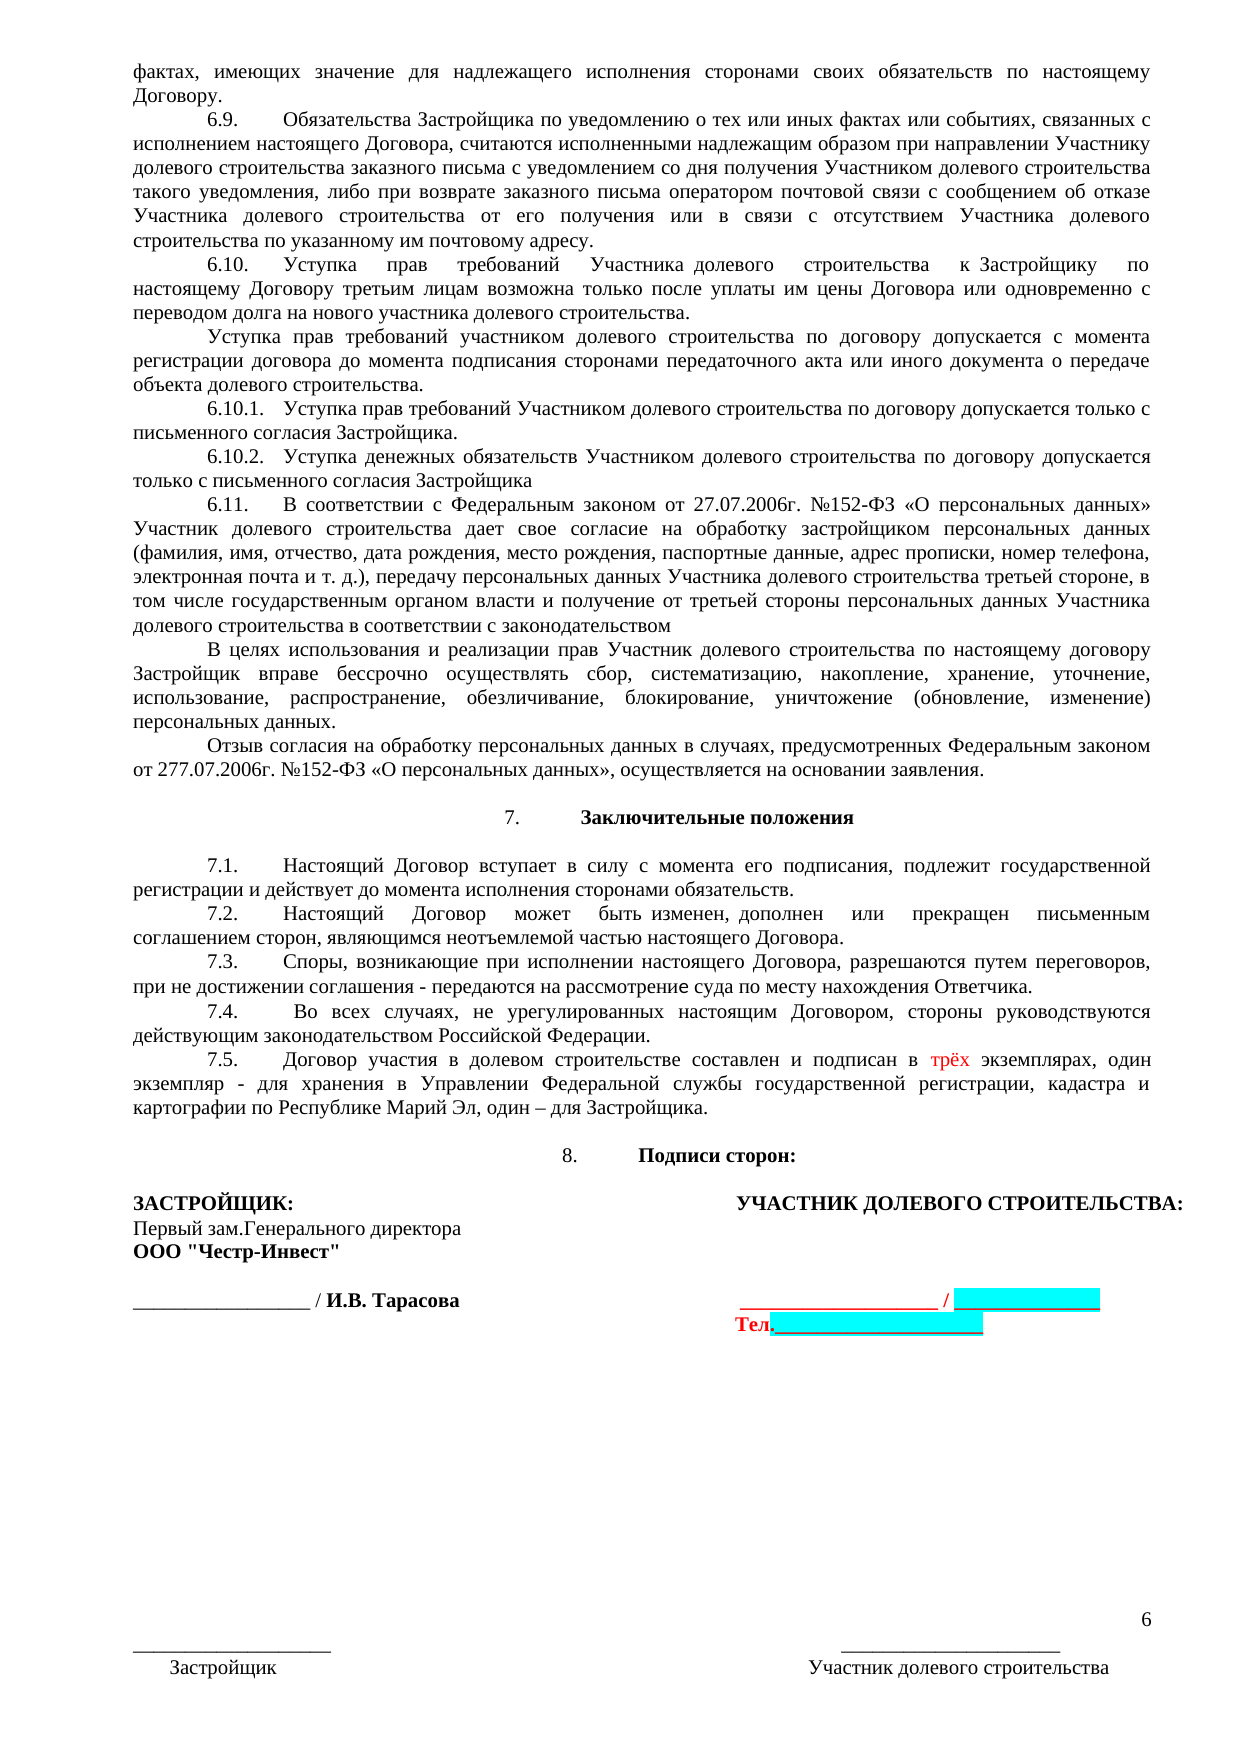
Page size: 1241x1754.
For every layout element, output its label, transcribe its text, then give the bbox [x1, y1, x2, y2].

text 6.11. В соответствии с Федеральным законом от 27.07.2006г. №152-ФЗ «О персональных данных» Участник долевого строительства дает свое согласие на обработку застройщиком персональных данных (фамилия, имя, отчество, дата рождения, место рождения, паспортные данные, адрес прописки, номер телефона, электронная почта и т. д.), передачу персональных данных Участника долевого строительства третьей стороне, в том числе государственным органом власти и получение от третьей стороны персональных данных Участника долевого строительства в соответствии с законодательством [133, 492, 1152, 637]
text 7.4. Во всех случаях, не урегулированных настоящим Договором, стороны руководствуются действующим законодательством Российской Федерации. [133, 999, 1152, 1047]
text 6.9. Обязательства Застройщика по уведомлению о тех или иных фактах или событиях, связанных с исполнением настоящего Договора, считаются исполненными надлежащим образом при направлении Участнику долевого строительства заказного письма с уведомлением со дня получения Участником долевого строительства такого уведомления, либо при возврате заказного письма оператором почтовой связи с сообщением об отказе Участника долевого строительства от его получения или в связи с отсутствием Участника долевого строительства по указанному им почтовому адресу. [133, 107, 1152, 252]
table_header УЧАСТНИК ДОЛЕВОГО СТРОИТЕЛЬСТВА: [724, 1191, 1196, 1215]
text 7.2. Настоящий Договор может быть изменен, дополнен или прекращен письменным соглашением сторон, являющимся неотъемлемой частью настоящего Договора. [133, 901, 1152, 949]
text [133, 59, 1152, 107]
list Подписи сторон: [133, 1143, 1152, 1167]
text 7.3. Споры, возникающие при исполнении настоящего Договора, разрешаются путем переговоров, при не достижении соглашения - передаются на рассмотрение суда по месту нахождения Ответчика. [133, 949, 1152, 999]
text Отзыв согласия на обработку персональных данных в случаях, предусмотренных Федеральным законом от 277.07.2006г. №152-ФЗ «О персональных данных», осуществляется на основании заявления. [133, 733, 1152, 781]
text В целях использования и реализации прав Участник долевого строительства по настоящему договору Застройщик вправе бессрочно осуществлять сбор, систематизацию, накопление, хранение, уточнение, использование, распространение, обезличивание, блокирование, уничтожение (обновление, изменение) персональных данных. [133, 637, 1152, 733]
table_header ЗАСТРОЙЩИК: [122, 1191, 723, 1215]
text 7.1. Настоящий Договор вступает в силу с момента его подписания, подлежит государственной регистрации и действует до момента исполнения сторонами обязательств. [133, 853, 1152, 901]
text 7.5. Договор участия в долевом строительстве составлен и подписан в трёх экземплярах, один экземпляр - для хранения в Управлении Федеральной службы государственной регистрации, кадастра и картографии по Республике Марий Эл, один – для Застройщика. [133, 1047, 1152, 1119]
text 6.10.2. Уступка денежных обязательств Участником долевого строительства по договору допускается только с письменного согласия Застройщика [133, 444, 1152, 492]
text 6.10. Уступка прав требований Участника долевого строительства к Застройщику по настоящему Договору третьим лицам возможна только после уплаты им цены Договора или одновременно с переводом долга на нового участника долевого строительства. [133, 252, 1152, 324]
table_cell ___________________ / ______________ Тел.____________________ [724, 1215, 1196, 1361]
table_cell Первый зам.Генерального директора ООО "Честр-Инвест" _________________ / И.В. Тарасова [122, 1215, 723, 1361]
list Заключительные положения [133, 805, 1152, 829]
text 6.10.1. Уступка прав требований Участником долевого строительства по договору допускается только с письменного согласия Застройщика. [133, 396, 1152, 444]
text Уступка прав требований участником долевого строительства по договору допускается с момента регистрации договора до момента подписания сторонами передаточного акта или иного документа о передаче объекта долевого строительства. [133, 324, 1152, 396]
